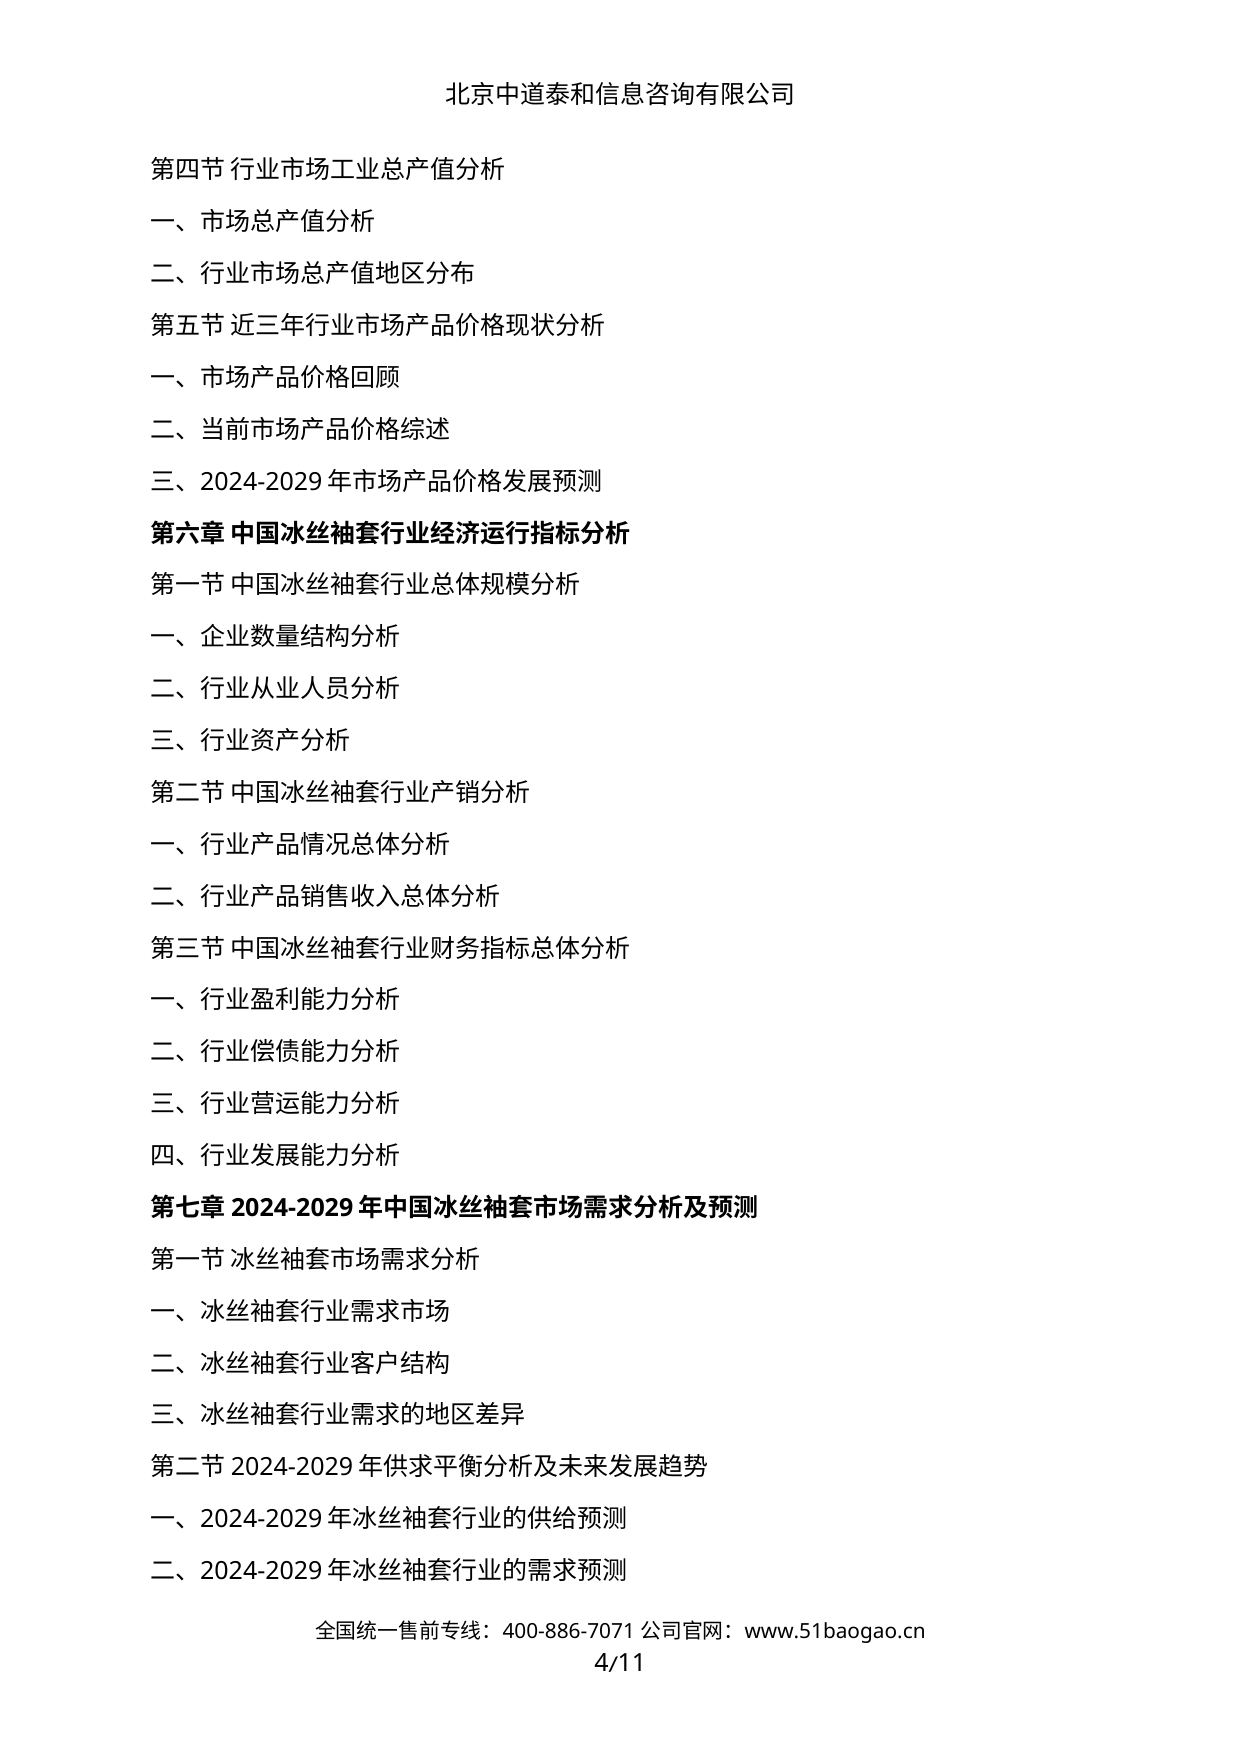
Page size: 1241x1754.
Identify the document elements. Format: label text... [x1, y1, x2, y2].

text 第二节 2024-2029年供求平衡分析及未来发展趋势 [150, 1447, 1090, 1483]
text 四、行业发展能力分析 [150, 1136, 1090, 1172]
text 第二节 中国冰丝袖套行业产销分析 [150, 772, 1090, 809]
text 一、2024-2029年冰丝袖套行业的供给预测 [150, 1499, 1090, 1535]
text 一、冰丝袖套行业需求市场 [150, 1291, 1090, 1327]
text 三、2024-2029年市场产品价格发展预测 [150, 461, 1090, 497]
text 一、企业数量结构分析 [150, 617, 1090, 653]
text 一、市场产品价格回顾 [150, 357, 1090, 394]
text 二、行业偿债能力分析 [150, 1032, 1090, 1068]
text 一、市场总产值分析 [150, 202, 1090, 238]
text 三、行业营运能力分析 [150, 1084, 1090, 1120]
text 二、行业市场总产值地区分布 [150, 254, 1090, 290]
text 三、冰丝袖套行业需求的地区差异 [150, 1395, 1090, 1431]
text 第四节 行业市场工业总产值分析 [150, 150, 1090, 186]
text 第七章 2024-2029年中国冰丝袖套市场需求分析及预测 [150, 1187, 1090, 1224]
text 三、行业资产分析 [150, 721, 1090, 757]
text 一、行业盈利能力分析 [150, 980, 1090, 1016]
text 二、2024-2029年冰丝袖套行业的需求预测 [150, 1551, 1090, 1587]
text 二、冰丝袖套行业客户结构 [150, 1343, 1090, 1379]
text 第五节 近三年行业市场产品价格现状分析 [150, 306, 1090, 342]
text 第一节 冰丝袖套市场需求分析 [150, 1239, 1090, 1276]
text 一、行业产品情况总体分析 [150, 824, 1090, 861]
text 第一节 中国冰丝袖套行业总体规模分析 [150, 565, 1090, 601]
text 第六章 中国冰丝袖套行业经济运行指标分析 [150, 513, 1090, 549]
text 二、行业产品销售收入总体分析 [150, 876, 1090, 912]
text 二、当前市场产品价格综述 [150, 409, 1090, 446]
text 二、行业从业人员分析 [150, 669, 1090, 705]
text 第三节 中国冰丝袖套行业财务指标总体分析 [150, 928, 1090, 964]
